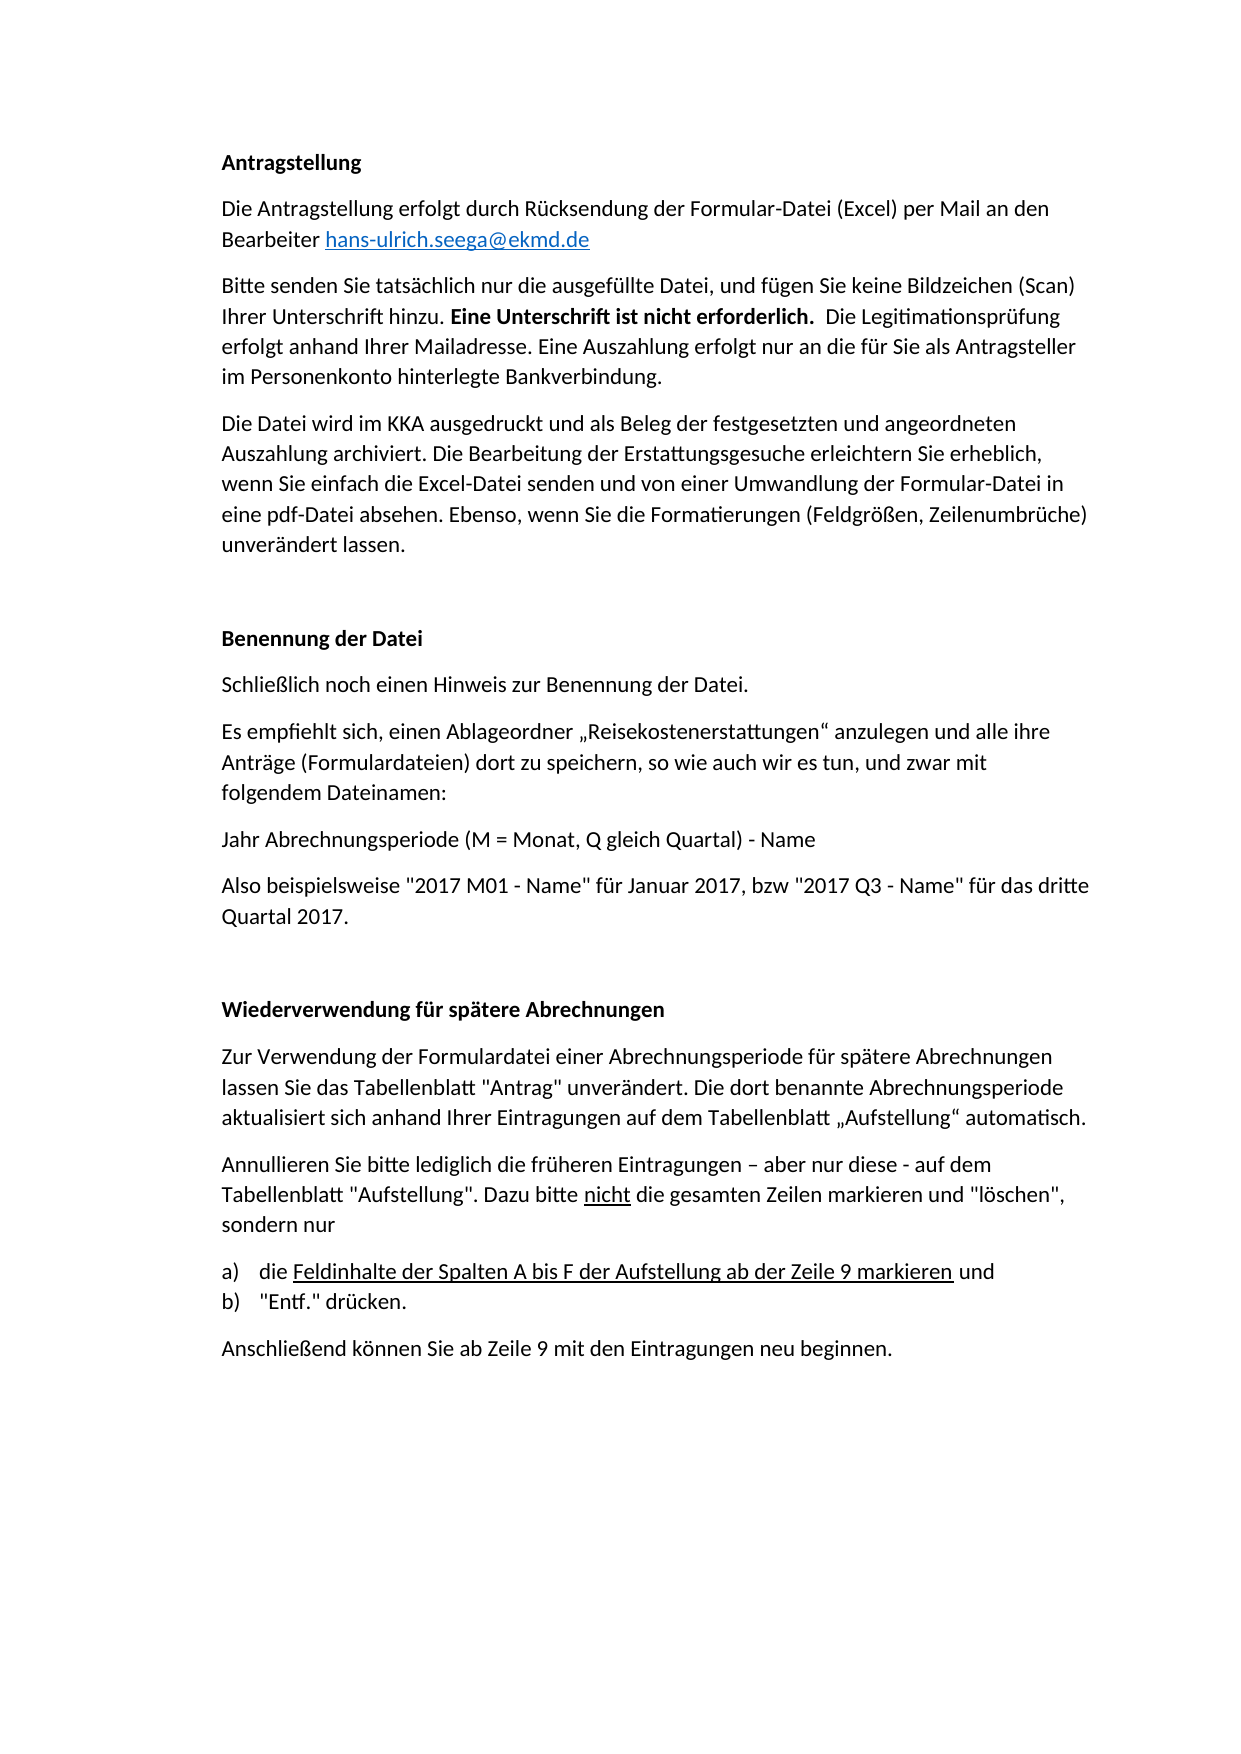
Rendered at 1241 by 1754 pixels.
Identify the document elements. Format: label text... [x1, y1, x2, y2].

text Schließlich noch einen Hinweis zur Benennung der Datei. [221, 671, 1093, 698]
text Annullieren Sie bitte lediglich die früheren Eintragungen – aber nur diese - auf dem Tabellenblatt "Aufstellung". Dazu bitte nicht die gesamten Zeilen markieren und "löschen", sondern nur [221, 1150, 1093, 1238]
text Antragstellung [221, 148, 1093, 176]
text Die Datei wird im KKA ausgedruckt und als Beleg der festgesetzten und angeordneten Auszahlung archiviert. Die Bearbeitung der Erstattungsgesuche erleichtern Sie erheblich, wenn Sie einfach die Excel-Datei senden und von einer Umwandlung der Formular-Datei in eine pdf-Datei absehen. Ebenso, wenn Sie die Formatierungen (Feldgrößen, Zeilenumbrüche) unverändert lassen. [221, 409, 1093, 558]
list "Entf." drücken. [221, 1287, 1093, 1315]
text Anschließend können Sie ab Zeile 9 mit den Eintragungen neu beginnen. [221, 1334, 1093, 1362]
list die Feldinhalte der Spalten A bis F der Aufstellung ab der Zeile 9 markieren und [221, 1257, 1093, 1285]
text Es empfiehlt sich, einen Ablageordner „Reisekostenerstattungen“ anzulegen und alle ihre Anträge (Formulardateien) dort zu speichern, so wie auch wir es tun, und zwar mit folgendem Dateinamen: [221, 717, 1093, 806]
text Also beispielsweise "2017 M01 - Name" für Januar 2017, bzw "2017 Q3 - Name" für das dritte Quartal 2017. [221, 872, 1093, 930]
text Benennung der Datei [221, 624, 1093, 652]
text Wiederverwendung für spätere Abrechnungen [221, 996, 1093, 1023]
text Bitte senden Sie tatsächlich nur die ausgefüllte Datei, und fügen Sie keine Bildzeichen (Scan) Ihrer Unterschrift hinzu. Eine Unterschrift ist nicht erforderlich. Die Legitimationsprüfung erfolgt anhand Ihrer Mailadresse. Eine Auszahlung erfolgt nur an die für Sie als Antragsteller im Personenkonto hinterlegte Bankverbindung. [221, 272, 1093, 390]
text Die Antragstellung erfolgt durch Rücksendung der Formular-Datei (Excel) per Mail an den Bearbeiter hans-ulrich.seega@ekmd.de [221, 194, 1093, 253]
text Jahr Abrechnungsperiode (M = Monat, Q gleich Quartal) - Name [221, 825, 1093, 853]
text Zur Verwendung der Formulardatei einer Abrechnungsperiode für spätere Abrechnungen lassen Sie das Tabellenblatt "Antrag" unverändert. Die dort benannte Abrechnungsperiode aktualisiert sich anhand Ihrer Eintragungen auf dem Tabellenblatt „Aufstellung“ automatisch. [221, 1042, 1093, 1131]
